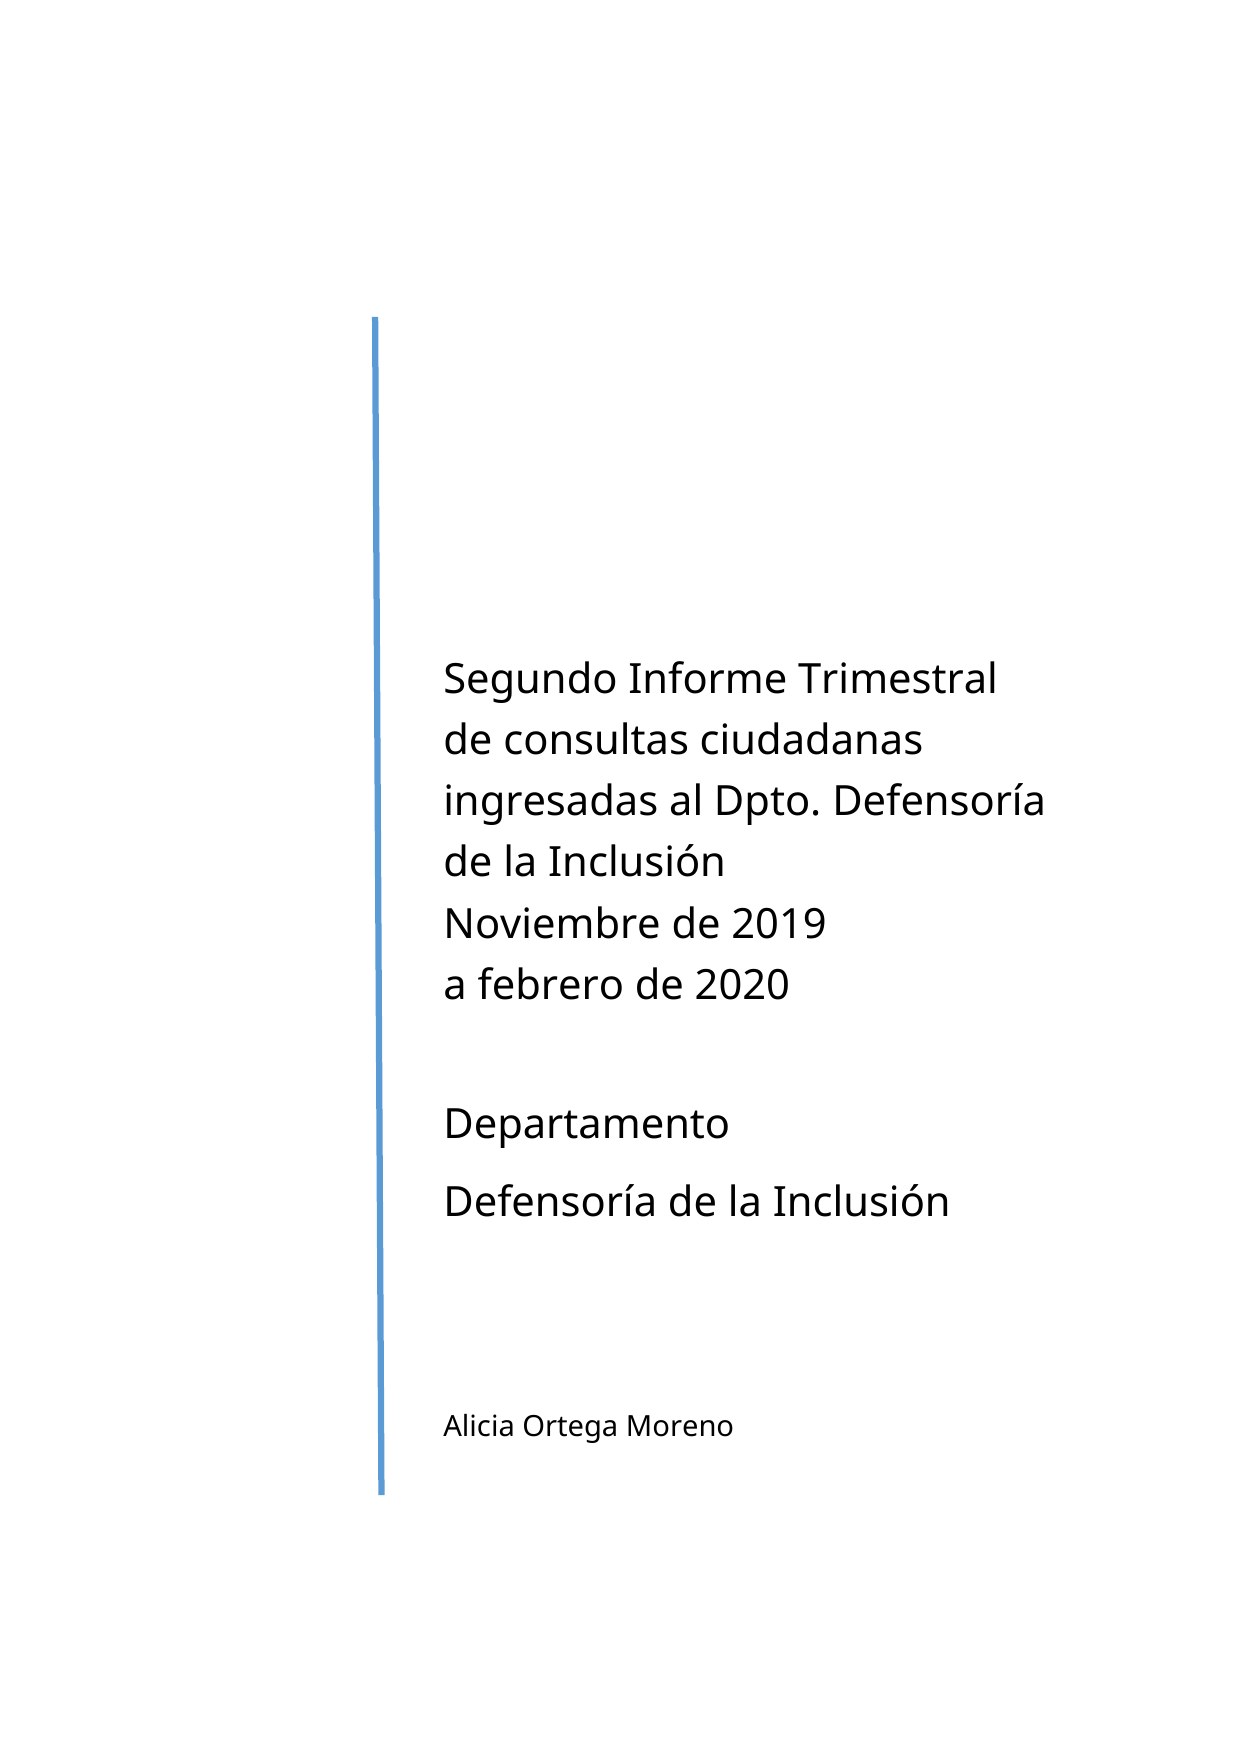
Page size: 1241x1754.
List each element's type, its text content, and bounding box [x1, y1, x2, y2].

text de consultas ciudadanas ingresadas al Dpto. Defensoría de la Inclusión [443, 710, 1063, 889]
text Departamento [443, 1094, 1063, 1151]
text Defensoría de la Inclusión [443, 1172, 1063, 1229]
text Alicia Ortega Moreno [443, 1406, 1063, 1445]
text Noviembre de 2019 [443, 893, 1063, 950]
text a febrero de 2020 [443, 955, 1063, 1012]
text Segundo Informe Trimestral [443, 648, 1063, 705]
